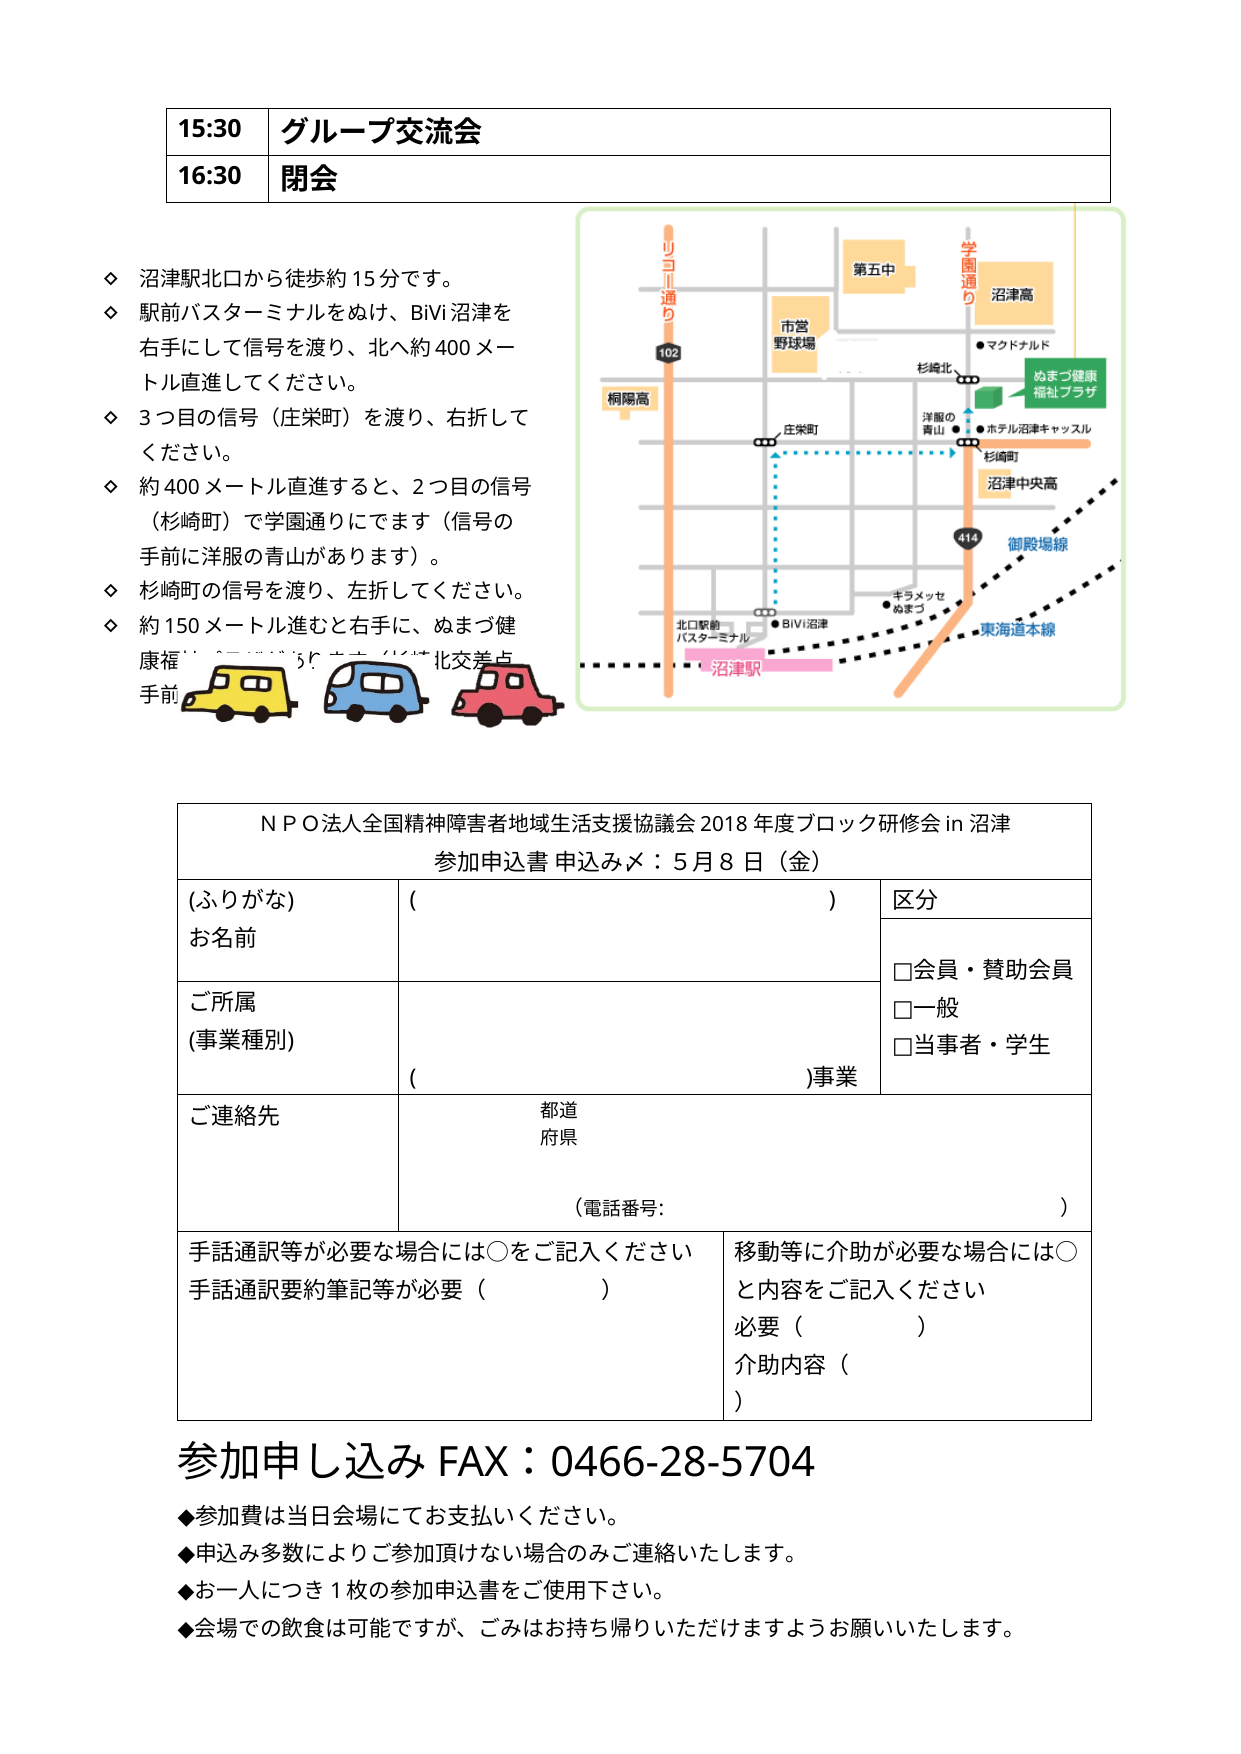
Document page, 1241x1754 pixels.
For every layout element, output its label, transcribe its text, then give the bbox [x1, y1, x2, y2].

table_cell 閉会 [269, 156, 1110, 202]
text 参加申し込み FAX：0466-28-5704 [177, 1421, 1093, 1496]
text ◆申込み多数によりご参加頂けない場合のみご連絡いたします。 [177, 1533, 1093, 1571]
table_cell 都道 府県 （電話番号: ） [399, 1095, 1091, 1231]
text ◆会場での飲食は可能ですが、ごみはお持ち帰りいただけますようお願いいたします。 [177, 1608, 1093, 1646]
text ◆参加費は当日会場にてお支払いください。 [177, 1496, 1093, 1533]
table_cell ご連絡先 [178, 1095, 398, 1231]
table_cell ( ) [399, 880, 880, 981]
text ◆お一人につき1枚の参加申込書をご使用下さい。 [177, 1571, 1093, 1608]
table_cell 区分 [881, 880, 1091, 918]
table_cell 手話通訳等が必要な場合には○をご記入ください 手話通訳要約筆記等が必要（ ） [178, 1232, 723, 1419]
table_cell (ふりがな) お名前 [178, 880, 398, 981]
table_cell ご所属 (事業種別) [178, 982, 398, 1094]
table_cell □会員・賛助会員 □一般 □当事者・学生 [881, 919, 1091, 1094]
table_cell 15:30 [167, 109, 268, 155]
picture [177, 653, 299, 737]
table_cell ( )事業 [399, 982, 880, 1094]
picture [314, 655, 436, 739]
table_cell 16:30 [167, 156, 268, 202]
table_cell グループ交流会 [269, 109, 1110, 155]
table_header ＮＰＯ法人全国精神障害者地域生活支援協議会2018 年度ブロック研修会 in 沼津 参加申込書 申込み〆：５月８ 日（金） [178, 804, 1091, 879]
picture [448, 203, 1149, 739]
table_cell 移動等に介助が必要な場合には○と内容をご記入ください 必要（ ） 介助内容（ ） [724, 1232, 1091, 1419]
